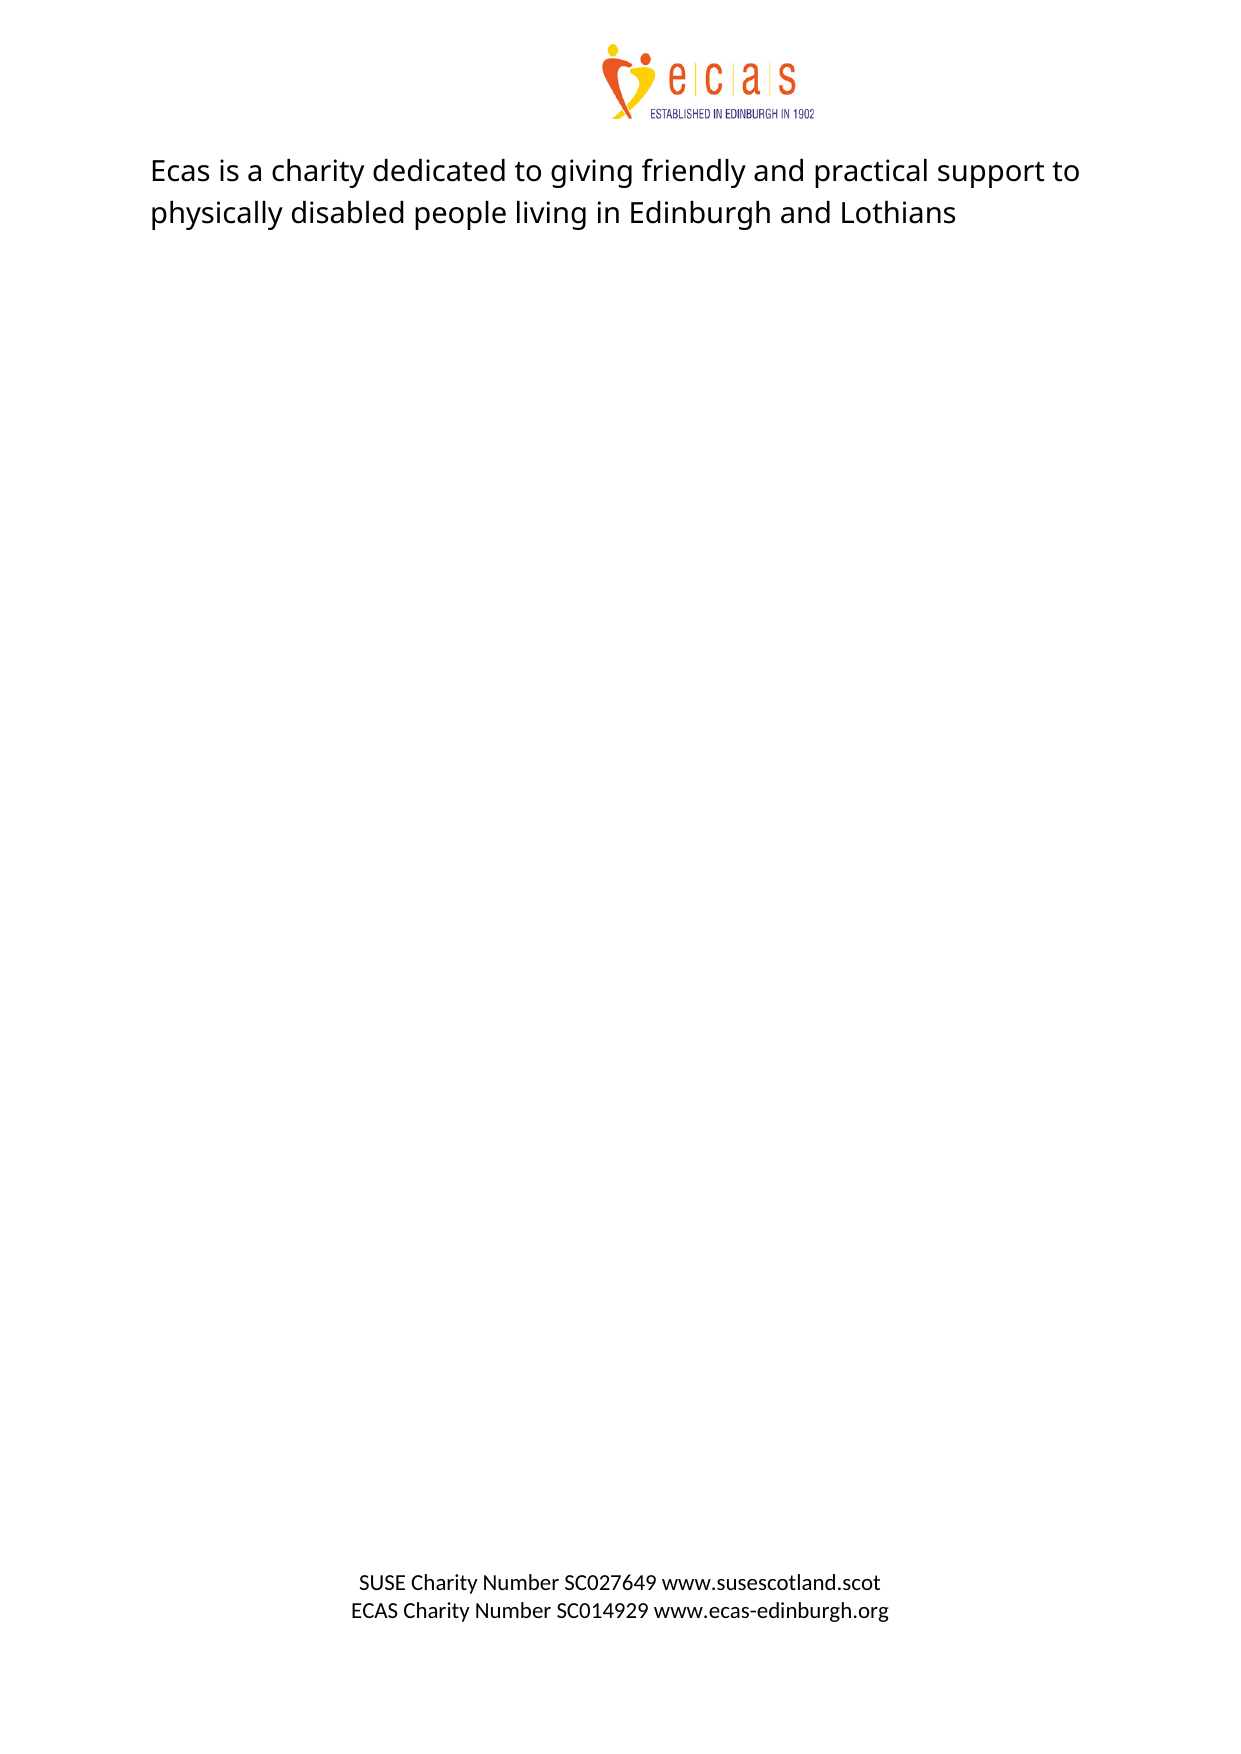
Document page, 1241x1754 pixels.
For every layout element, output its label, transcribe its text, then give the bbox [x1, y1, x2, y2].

picture [602, 44, 814, 119]
text Ecas is a charity dedicated to giving friendly and practical support to physically disabled people living in Edinburgh and Lothians [150, 150, 1090, 232]
